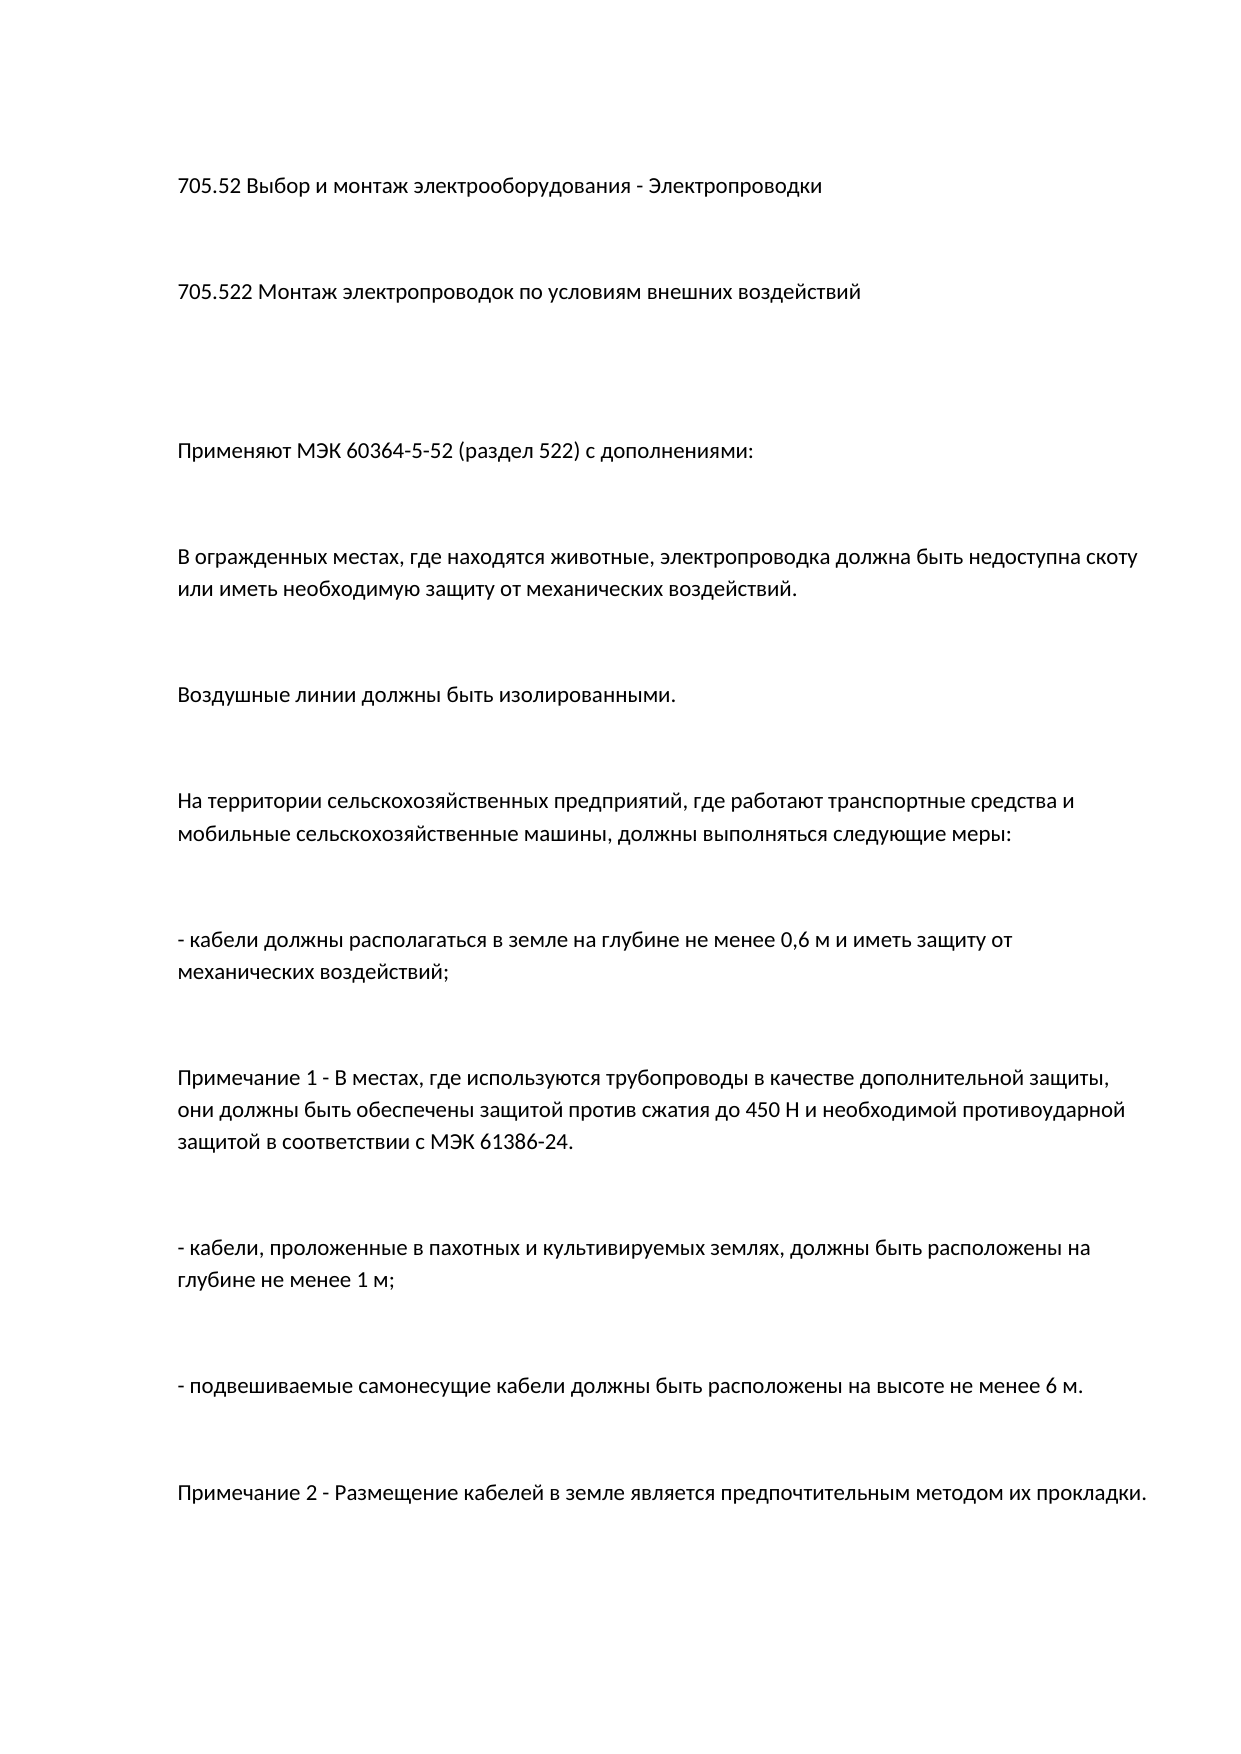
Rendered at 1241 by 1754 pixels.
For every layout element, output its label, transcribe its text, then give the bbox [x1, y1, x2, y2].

text 705.52 Выбор и монтаж электрооборудования - Электропроводки [177, 171, 1152, 199]
text Примечание 1 - В местах, где используются трубопроводы в качестве дополнительной защиты, они должны быть обеспечены защитой против сжатия до 450 Н и необходимой противоударной защитой в соответствии с МЭК 61386-24. [177, 1063, 1152, 1155]
text - подвешиваемые самонесущие кабели должны быть расположены на высоте не менее 6 м. [177, 1372, 1152, 1400]
text - кабели должны располагаться в земле на глубине не менее 0,6 м и иметь защиту от механических воздействий; [177, 925, 1152, 985]
text 705.522 Монтаж электропроводок по условиям внешних воздействий [177, 277, 1152, 305]
text В огражденных местах, где находятся животные, электропроводка должна быть недоступна скоту или иметь необходимую защиту от механических воздействий. [177, 542, 1152, 602]
text Примечание 2 - Размещение кабелей в земле является предпочтительным методом их прокладки. [177, 1478, 1152, 1506]
text На территории сельскохозяйственных предприятий, где работают транспортные средства и мобильные сельскохозяйственные машины, должны выполняться следующие меры: [177, 787, 1152, 847]
text Применяют МЭК 60364-5-52 (раздел 522) с дополнениями: [177, 436, 1152, 464]
text - кабели, проложенные в пахотных и культивируемых землях, должны быть расположены на глубине не менее 1 м; [177, 1233, 1152, 1294]
text Воздушные линии должны быть изолированными. [177, 681, 1152, 708]
